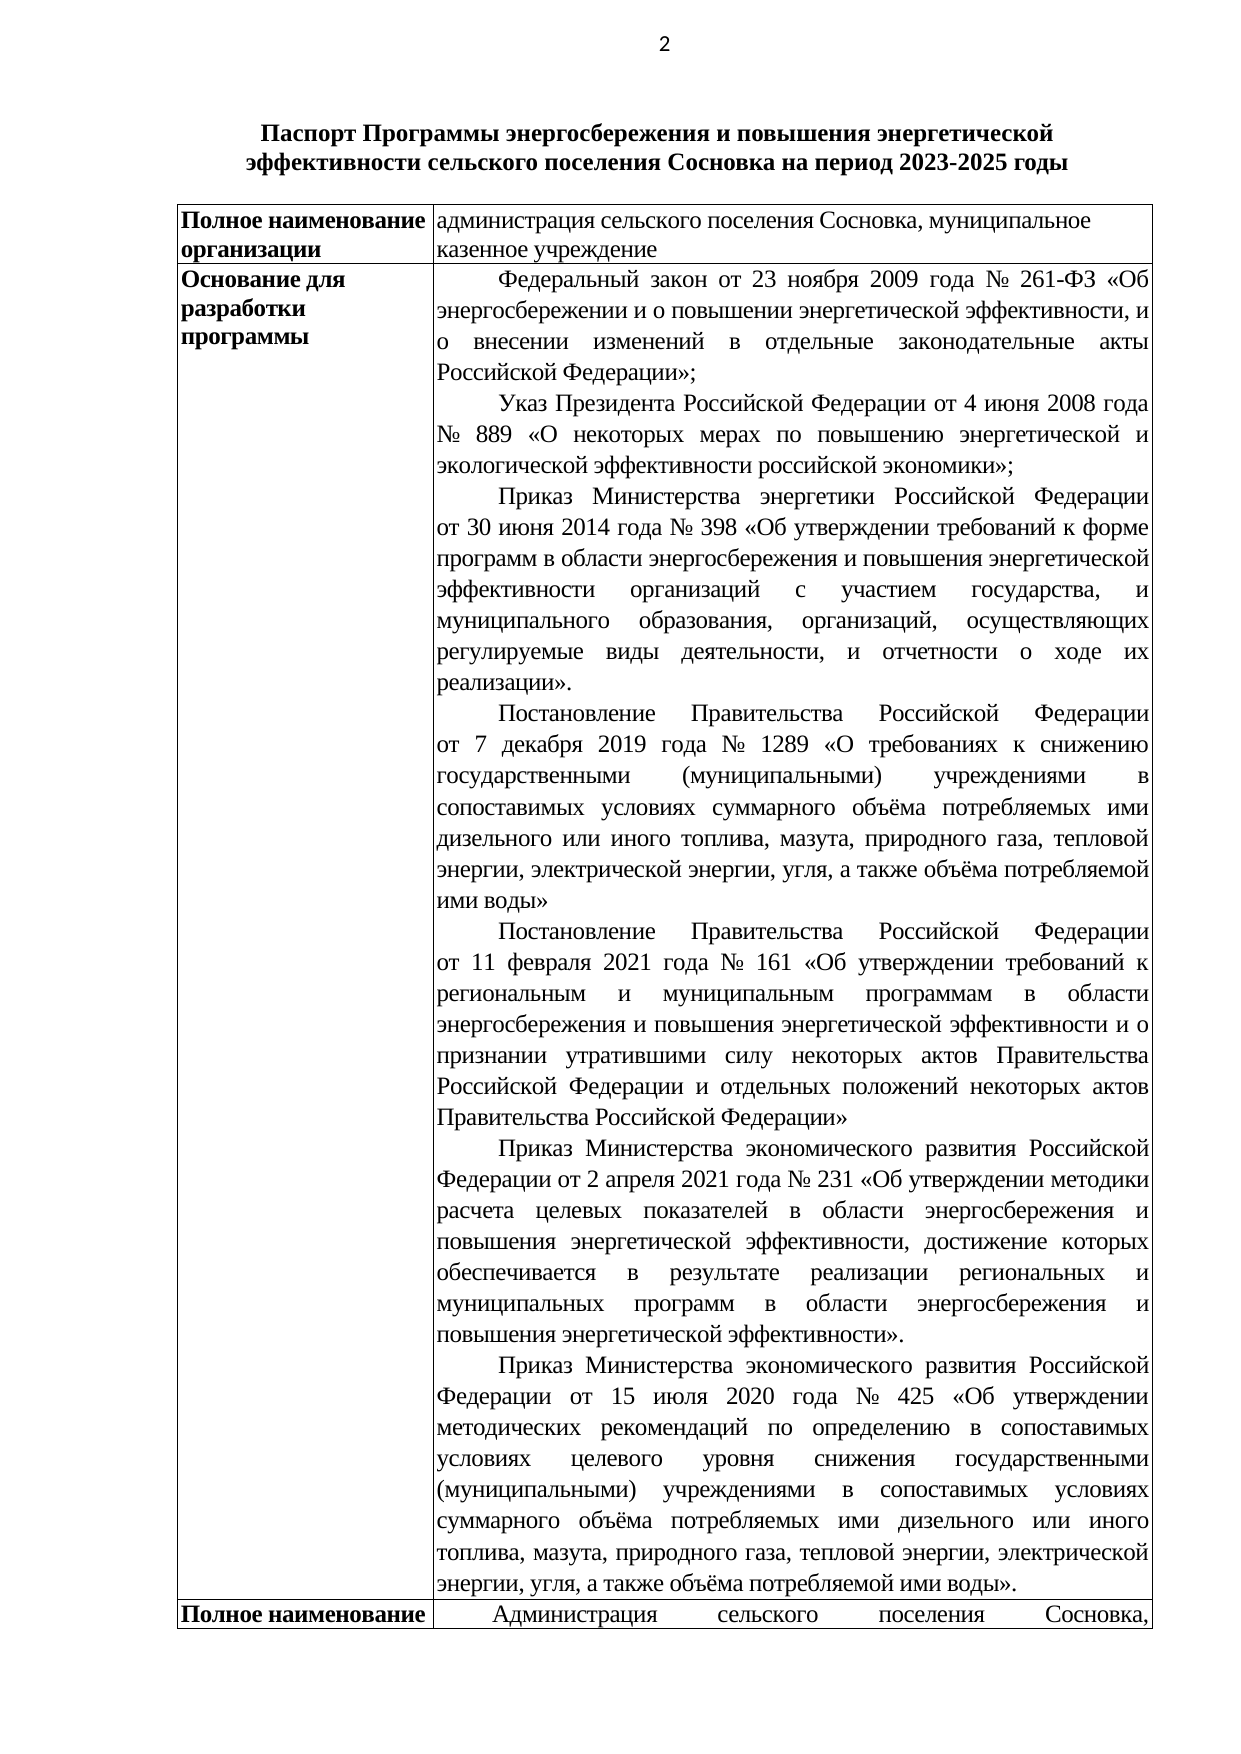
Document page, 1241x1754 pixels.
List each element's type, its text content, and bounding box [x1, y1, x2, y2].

table_header Полное наименование организации [178, 205, 433, 263]
subtitle эффективности сельского поселения Сосновка на период 2023-2025 годы [162, 147, 1152, 176]
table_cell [434, 1600, 1152, 1628]
table_header администрация сельского поселения Сосновка, муниципальное казенное учреждение [434, 205, 1152, 263]
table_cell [178, 1600, 433, 1628]
table_cell Основание для разработки программы [178, 264, 433, 1598]
subtitle Паспорт Программы энергосбережения и повышения энергетической [162, 118, 1152, 147]
table_cell Федеральный закон от 23 ноября 2009 года № 261-ФЗ «Об энергосбережении и о повышении энергетической эффективности, и о внесении изменений в отдельные законодательные акты Российской Федерации»; Указ Президента Российской Федерации от 4 июня 2008 года № 889 «О некоторых мерах по повышению энергетической и экологической эффективности российской экономики»; Приказ Министерства энергетики Российской Федерации от 30 июня 2014 года № 398 «Об утверждении требований к форме программ в области энергосбережения и повышения энергетической эффективности организаций с участием государства, и муниципального образования, организаций, осуществляющих регулируемые виды деятельности, и отчетности о ходе их реализации». Постановление Правительства Российской Федерации от 7 декабря 2019 года № 1289 «О требованиях к снижению государственными (муниципальными) учреждениями в сопоставимых условиях суммарного объёма потребляемых ими дизельного или иного топлива, мазута, природного газа, тепловой энергии, электрической энергии, угля, а также объёма потребляемой ими воды» Постановление Правительства Российской Федерации от 11 февраля 2021 года № 161 «Об утверждении требований к региональным и муниципальным программам в области энергосбережения и повышения энергетической эффективности и о признании утратившими силу некоторых актов Правительства Российской Федерации и отдельных положений некоторых актов Правительства Российской Федерации» Приказ Министерства экономического развития Российской Федерации от 2 апреля 2021 года № 231 «Об утверждении методики расчета целевых показателей в области энергосбережения и повышения энергетической эффективности, достижение которых обеспечивается в результате реализации региональных и муниципальных программ в области энергосбережения и повышения энергетической эффективности». Приказ Министерства экономического развития Российской Федерации от 15 июля 2020 года № 425 «Об утверждении методических рекомендаций по определению в сопоставимых условиях целевого уровня снижения государственными (муниципальными) учреждениями в сопоставимых условиях суммарного объёма потребляемых ими дизельного или иного топлива, мазута, природного газа, тепловой энергии, электрической энергии, угля, а также объёма потребляемой ими воды». [434, 264, 1152, 1598]
